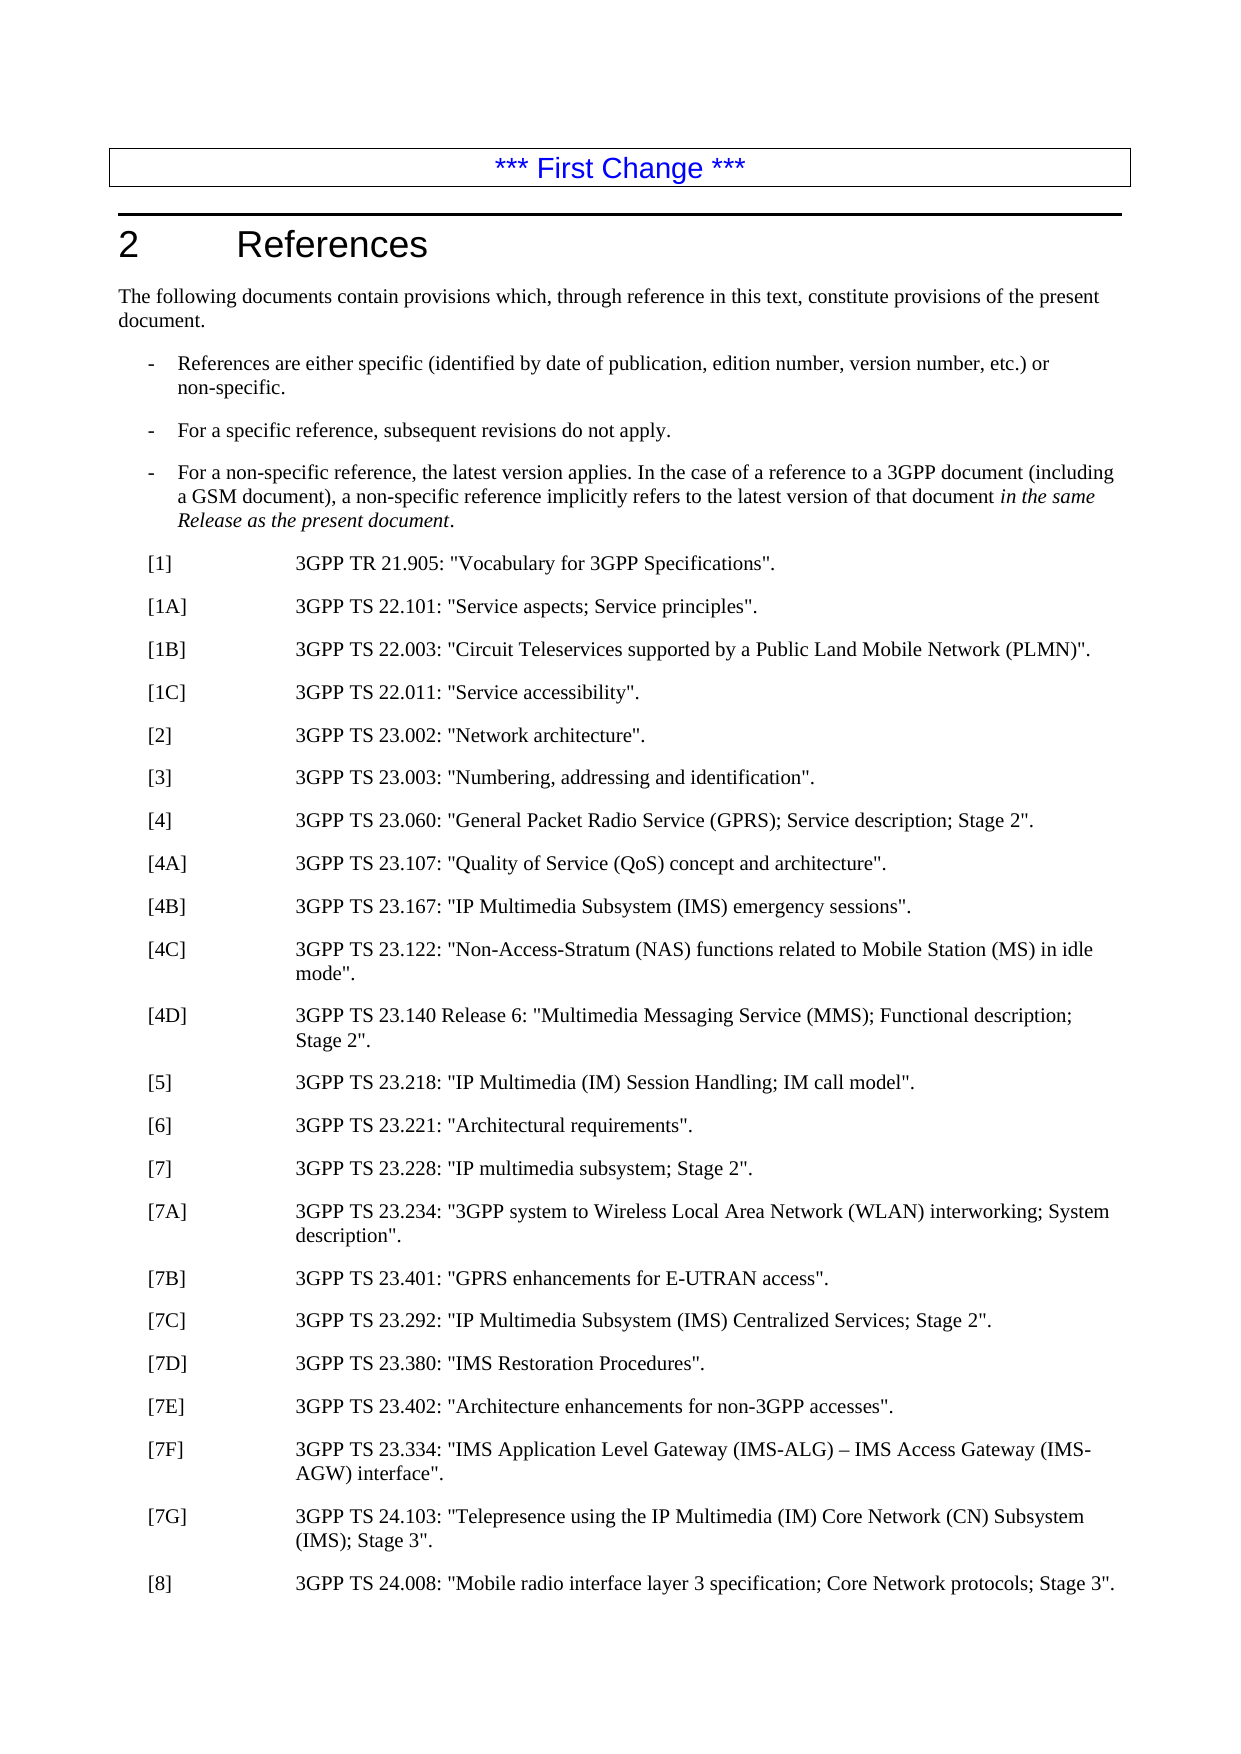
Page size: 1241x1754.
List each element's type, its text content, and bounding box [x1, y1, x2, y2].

text [7] 3GPP TS 23.228: "IP multimedia subsystem; Stage 2". [148, 1156, 1122, 1180]
text [1C] 3GPP TS 22.011: "Service accessibility". [148, 680, 1122, 704]
text *** First Change *** [110, 149, 1130, 186]
text [1] 3GPP TR 21.905: "Vocabulary for 3GPP Specifications". [148, 551, 1122, 575]
text [7C] 3GPP TS 23.292: "IP Multimedia Subsystem (IMS) Centralized Services; Stage 2". [148, 1308, 1122, 1332]
text [4C] 3GPP TS 23.122: "Non-Access-Stratum (NAS) functions related to Mobile Station (MS) in idle mode". [148, 937, 1122, 985]
text [1B] 3GPP TS 22.003: "Circuit Teleservices supported by a Public Land Mobile Network (PLMN)". [148, 637, 1122, 661]
text [7E] 3GPP TS 23.402: "Architecture enhancements for non-3GPP accesses". [148, 1394, 1122, 1418]
text [4D] 3GPP TS 23.140 Release 6: "Multimedia Messaging Service (); Functional description; Stage 2". [148, 1003, 1122, 1052]
text [3] 3GPP TS 23.003: "Numbering, addressing and identification". [148, 765, 1122, 789]
text [4B] 3GPP TS 23.167: "IP Multimedia Subsystem (IMS) emergency sessions". [148, 894, 1122, 918]
subtitle 2 References [118, 216, 1122, 265]
text [5] 3GPP TS 23.218: "IP Multimedia (IM) Session Handling; IM call model". [148, 1070, 1122, 1094]
text [8] 3GPP TS 24.008: "Mobile radio interface layer 3 specification; Core Network protocols; Stage 3". [148, 1571, 1122, 1595]
text - For a non-specific reference, the latest version applies. In the case of a reference to a 3GPP document (including a GSM document), a non-specific reference implicitly refers to the latest version of that document in the same Release as the present document. [148, 460, 1122, 532]
text [7F] 3GPP TS 23.334: "IMS Application Level Gateway (IMS-) – IMS Access Gateway (IMS-AGW) interface". [148, 1437, 1122, 1485]
text [7B] 3GPP TS 23.401: "GPRS enhancements for E-UTRAN access". [148, 1266, 1122, 1290]
text [4A] 3GPP TS 23.107: "Quality of Service (QoS) concept and architecture". [148, 851, 1122, 875]
text The following documents contain provisions which, through reference in this text, constitute provisions of the present document. [118, 284, 1122, 332]
text - For a specific reference, subsequent revisions do not apply. [148, 417, 1122, 442]
text [7A] 3GPP TS 23.234: "3GPP system to Wireless Local Area Network (WLAN) interworking; System description". [148, 1199, 1122, 1247]
text [1A] 3GPP TS 22.101: "Service aspects; Service principles". [148, 594, 1122, 618]
text [4] 3GPP TS 23.060: "General Packet Radio Service (GPRS); Service description; Stage 2". [148, 808, 1122, 832]
text [7G] 3GPP TS 24.103: "Telepresence using the IP Multimedia (IM) Core Network (CN) Subsystem (IMS); Stage 3". [148, 1504, 1122, 1552]
text - References are either specific (identified by date of publication, edition number, version number, etc.) or non-specific. [148, 351, 1122, 399]
text [2] 3GPP TS 23.002: "Network architecture". [148, 722, 1122, 747]
text [7D] 3GPP TS 23.380: "IMS Restoration Procedures". [148, 1351, 1122, 1375]
text [6] 3GPP TS 23.221: "Architectural requirements". [148, 1113, 1122, 1137]
